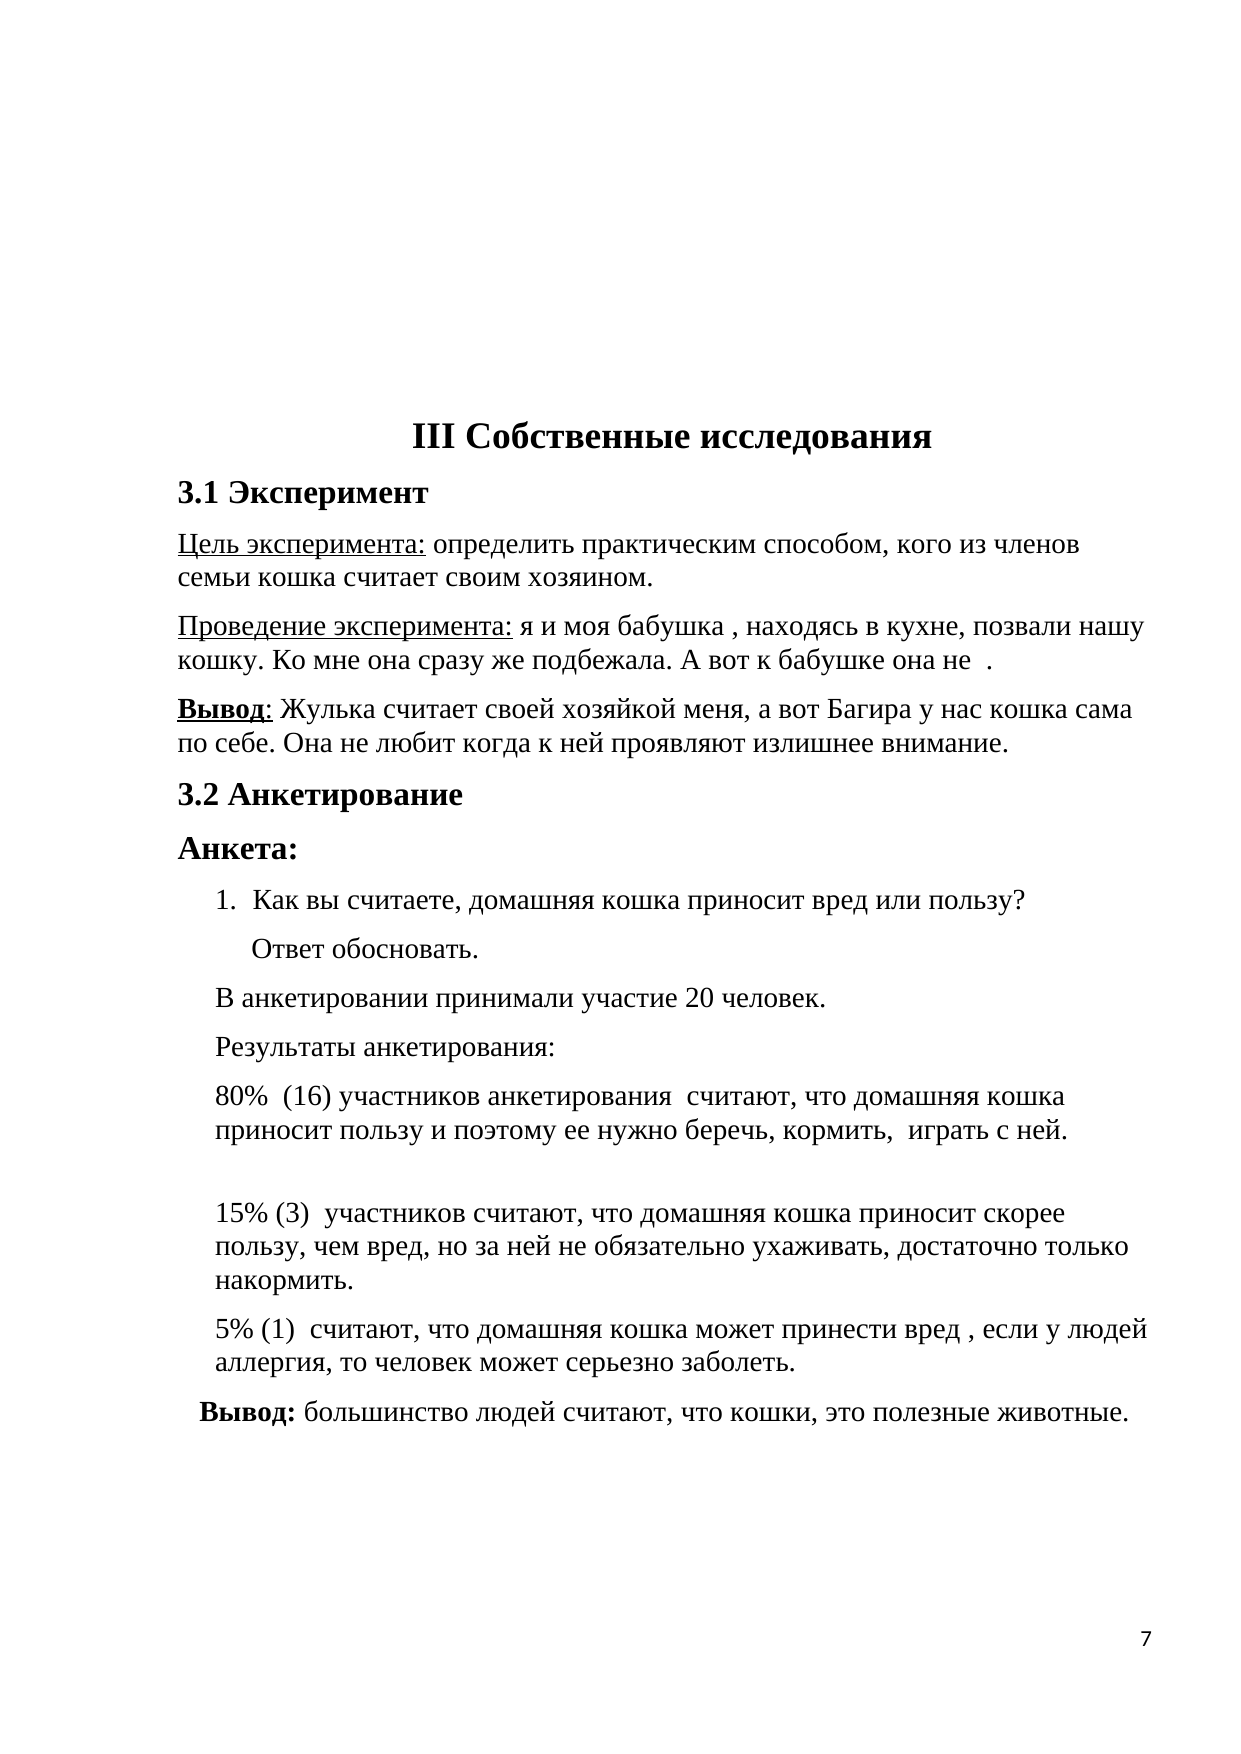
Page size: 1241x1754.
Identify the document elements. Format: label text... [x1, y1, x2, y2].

text Анкета: [177, 828, 1152, 866]
text В анкетировании принимали участие 20 человек. [215, 980, 1152, 1014]
list Как вы считаете, домашняя кошка приносит вред или пользу? [215, 882, 1152, 915]
text 15% (3) участников считают, что домашняя кошка приносит скорее пользу, чем вред, но за ней не обязательно ухаживать, достаточно только накормить. [215, 1161, 1152, 1295]
text 3.2 Анкетирование [177, 774, 1152, 812]
text Цель эксперимента: определить практическим способом, кого из членов семьи кошка считает своим хозяином. [177, 526, 1152, 593]
text Проведение эксперимента: я и моя бабушка , находясь в кухне, позвали нашу кошку. Ко мне она сразу же подбежала. А вот к бабушке она не . [177, 608, 1152, 676]
text 5% (1) считают, что домашняя кошка может принести вред , если у людей аллергия, то человек может серьезно заболеть. [215, 1311, 1152, 1378]
text 3.1 Эксперимент [177, 472, 1152, 510]
text Результаты анкетирования: [215, 1029, 1152, 1063]
text III Собственные исследования [177, 413, 1152, 456]
text Вывод: большинство людей считают, что кошки, это полезные животные. [177, 1394, 1152, 1427]
text Ответ обосновать. [215, 931, 1152, 964]
text 80% (16) участников анкетирования считают, что домашняя кошка приносит пользу и поэтому ее нужно беречь, кормить, играть с ней. [215, 1078, 1152, 1146]
text Вывод: Жулька считает своей хозяйкой меня, а вот Багира у нас кошка сама по себе. Она не любит когда к ней проявляют излишнее внимание. [177, 691, 1152, 758]
